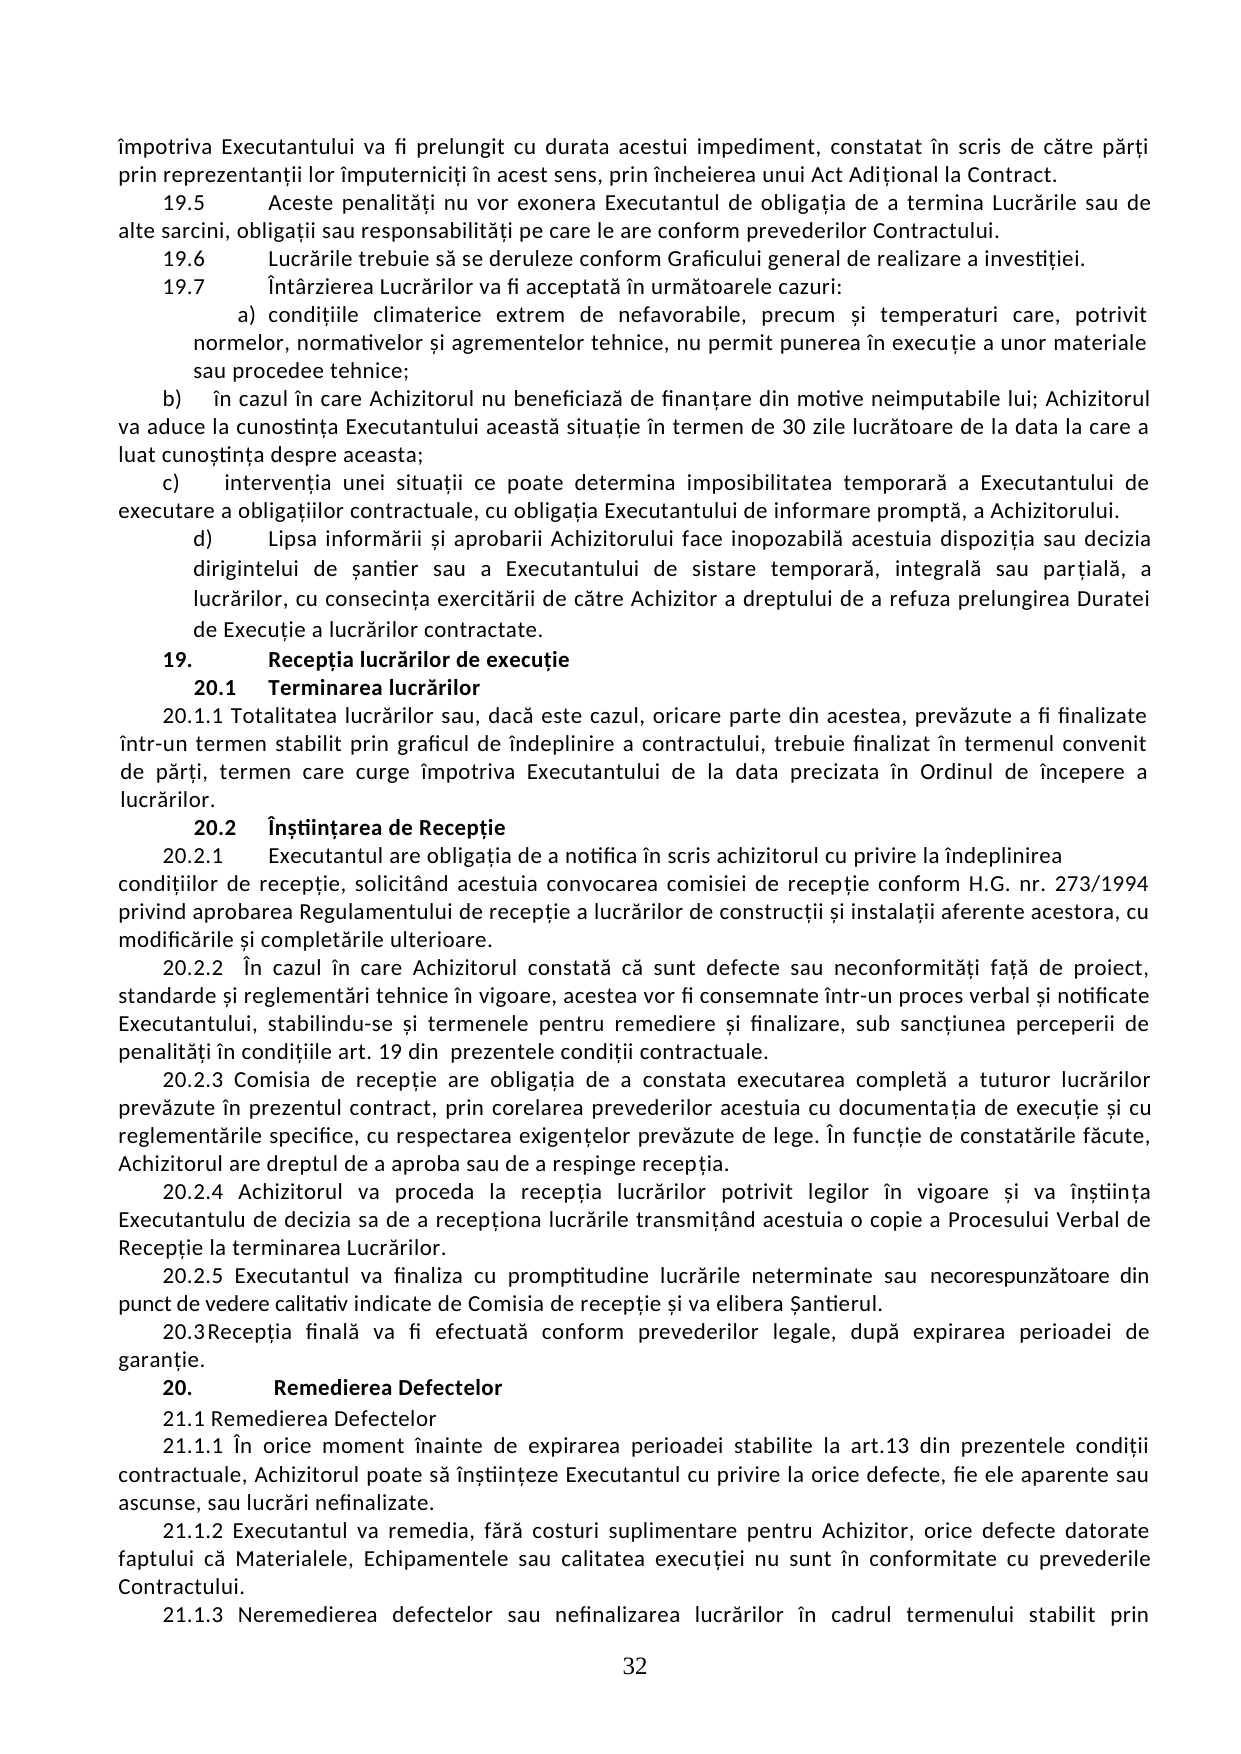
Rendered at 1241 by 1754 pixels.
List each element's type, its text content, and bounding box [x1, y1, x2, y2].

text 20.2.5 Executantul va finaliza cu promptitudine lucrările neterminate sau necorespunzătoare din punct de vedere calitativ indicate de Comisia de recepţie şi va elibera Şantierul. [118, 1261, 1149, 1317]
list Înştiinţarea de Recepţie [193, 813, 1152, 841]
text 21.1 Remedierea Defectelor [162, 1404, 1152, 1432]
text 20.2.4 Achizitorul va proceda la recepţia lucrărilor potrivit legilor în vigoare şi va înştiinţa Executantulu de decizia sa de a recepţiona lucrările transmiţând acestuia o copie a Procesului Verbal de Recepţie la terminarea Lucrărilor. [118, 1177, 1152, 1261]
text 21.1.1 În orice moment înainte de expirarea perioadei stabilite la art.13 din prezentele condiții contractuale, Achizitorul poate să înştiinţeze Executantul cu privire la orice defecte, fie ele aparente sau ascunse, sau lucrări nefinalizate. [118, 1432, 1152, 1516]
list Recepţia lucrărilor de execuţie [162, 645, 1152, 673]
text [118, 132, 1152, 188]
list Lipsa informării și aprobarii Achizitorului face inopozabilă acestuia dispoziţia sau decizia dirigintelui de şantier sau a Executantului de sistare temporară, integrală sau parţială, a lucrărilor, cu consecinţa exercitării de către Achizitor a dreptului de a refuza prelungirea Duratei de Execuţie a lucrărilor contractate. [193, 524, 1152, 643]
text 20.1.1 Totalitatea lucrărilor sau, dacă este cazul, oricare parte din acestea, prevăzute a fi finalizate într-un termen stabilit prin graficul de îndeplinire a contractului, trebuie finalizat în termenul convenit de părţi, termen care curge împotriva Executantului de la data precizata în Ordinul de începere a lucrărilor. [120, 701, 1149, 813]
text 20.2.2 În cazul în care Achizitorul constată că sunt defecte sau neconformități față de proiect, standarde și reglementări tehnice în vigoare, acestea vor fi consemnate într-un proces verbal şi notificate Executantului, stabilindu-se şi termenele pentru remediere şi finalizare, sub sancțiunea perceperii de penalități în condițiile art. 19 din prezentele condiții contractuale. [118, 953, 1152, 1065]
text 20.2.3 Comisia de recepţie are obligaţia de a constata executarea completă a tuturor lucrărilor prevăzute în prezentul contract, prin corelarea prevederilor acestuia cu documentaţia de execuţie şi cu reglementările specifice, cu respectarea exigenţelor prevăzute de lege. În funcţie de constatările făcute, Achizitorul are dreptul de a aproba sau de a respinge recepţia. [118, 1065, 1152, 1177]
list condiţiile climaterice extrem de nefavorabile, precum și temperaturi care, potrivit normelor, normativelor şi agrementelor tehnice, nu permit punerea în execuţie a unor materiale sau procedee tehnice; [193, 300, 1147, 384]
text 21.1.2 Executantul va remedia, fără costuri suplimentare pentru Achizitor, orice defecte datorate faptului că Materialele, Echipamentele sau calitatea execuţiei nu sunt în conformitate cu prevederile Contractului. [118, 1516, 1152, 1600]
list Aceste penalităţi nu vor exonera Executantul de obligaţia de a termina Lucrările sau de alte sarcini, obligaţii sau responsabilităţi pe care le are conform prevederilor Contractului. [118, 188, 1152, 244]
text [118, 1600, 1152, 1628]
list Lucrările trebuie să se deruleze conform Graficului general de realizare a investiției. [118, 244, 1152, 272]
text condiţiilor de recepţie, solicitând acestuia convocarea comisiei de recepţie conform H.G. nr. 273/1994 privind aprobarea Regulamentului de recepţie a lucrărilor de construcţii şi instalaţii aferente acestora, cu modificările și completările ulterioare. [118, 869, 1149, 953]
list intervenția unei situații ce poate determina imposibilitatea temporară a Executantului de executare a obligaţiilor contractuale, cu obligația Executantului de informare promptă, a Achizitorului. [118, 468, 1152, 524]
list în cazul în care Achizitorul nu beneficiază de finanţare din motive neimputabile lui; Achizitorul va aduce la cunostința Executantului această situaţie în termen de 30 zile lucrătoare de la data la care a luat cunoştinţa despre aceasta; [118, 384, 1152, 468]
list Întârzierea Lucrărilor va fi acceptată în următoarele cazuri: [118, 272, 1152, 300]
list Executantul are obligaţia de a notifica în scris achizitorul cu privire la îndeplinirea [162, 841, 1149, 869]
list Terminarea lucrărilor [193, 673, 1152, 701]
list Remedierea Defectelor [162, 1373, 1152, 1401]
list Recepţia finală va fi efectuată conform prevederilor legale, după expirarea perioadei de garanţie. [118, 1317, 1152, 1373]
